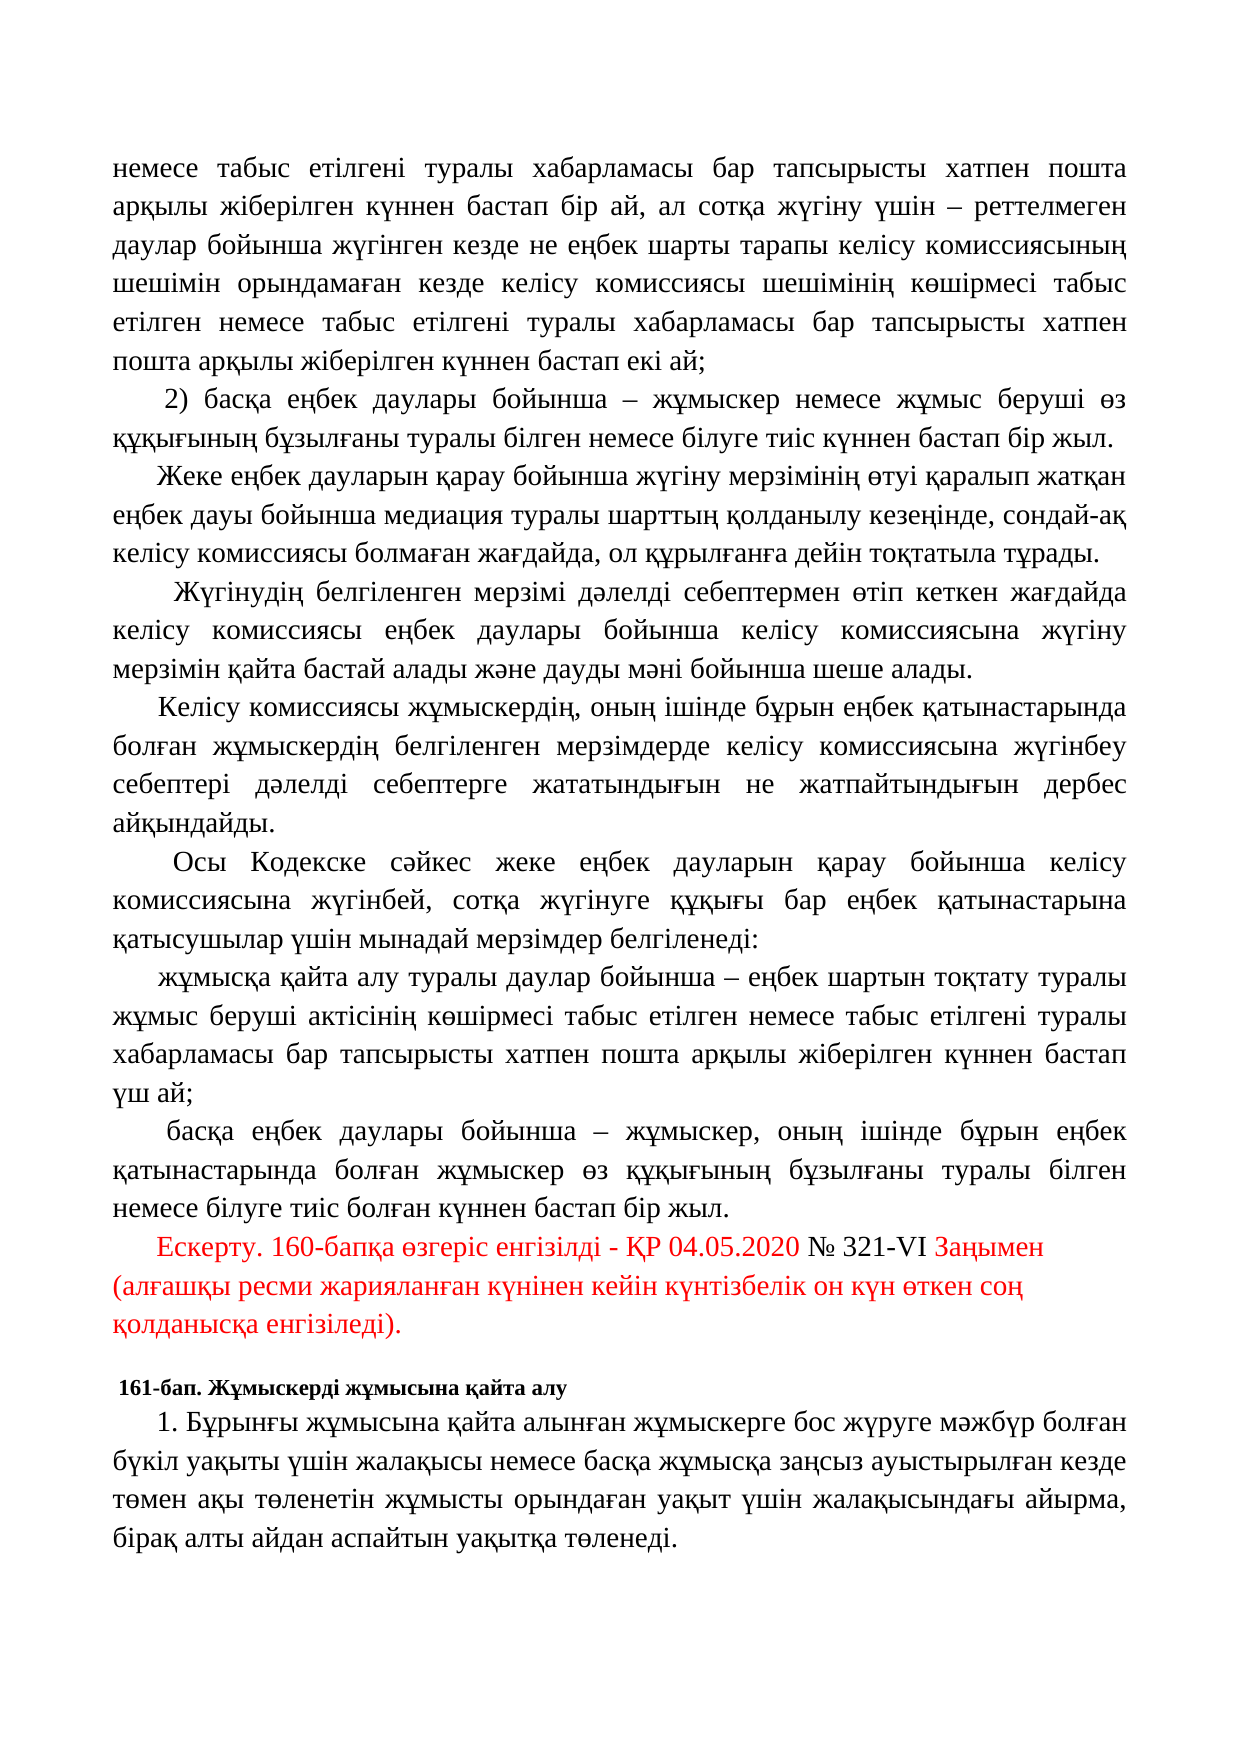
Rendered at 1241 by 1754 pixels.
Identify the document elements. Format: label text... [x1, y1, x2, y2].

text Келісу комиссиясы жұмыскердің, оның ішінде бұрын еңбек қатынастарында болған жұмыскердің белгіленген мерзімдерде келісу комиссиясына жүгінбеу себептері дәлелді себептерге жататындығын не жатпайтындығын дербес айқындайды. [112, 689, 1128, 839]
text 2) басқа еңбек даулары бойынша – жұмыскер немесе жұмыс беруші өз құқығының бұзылғаны туралы білген немесе білуге тиіс күннен бастап бір жыл. [112, 381, 1128, 453]
text Осы Кодекске сәйкес жеке еңбек дауларын қарау бойынша келісу комиссиясына жүгінбей, сотқа жүгінуге құқығы бар еңбек қатынастарына қатысушылар үшін мынадай мерзімдер белгіленеді: [112, 844, 1128, 954]
text Ескерту. 160-бапқа өзгеріс енгізілді - ҚР 04.05.2020 № 321-VI Заңымен (алғашқы ресми жарияланған күнінен кейін күнтізбелік он күн өткен соң қолданысқа енгізіледі). [112, 1229, 1128, 1370]
text Жеке еңбек дауларын қарау бойынша жүгіну мерзімінің өтуі қаралып жатқан еңбек дауы бойынша медиация туралы шарттың қолданылу кезеңінде, сондай-ақ келісу комиссиясы болмаған жағдайда, ол құрылғанға дейін тоқтатыла тұрады. [112, 458, 1128, 569]
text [112, 150, 1128, 376]
text 161-бап. Жұмыскерді жұмысына қайта алу [112, 1374, 1128, 1400]
text жұмысқа қайта алу туралы даулар бойынша – еңбек шартын тоқтату туралы жұмыс беруші актісінің көшірмесі табыс етілген немесе табыс етілгені туралы хабарламасы бар тапсырысты хатпен пошта арқылы жіберілген күннен бастап үш ай; [112, 959, 1128, 1108]
text басқа еңбек даулары бойынша – жұмыскер, оның ішінде бұрын еңбек қатынастарында болған жұмыскер өз құқығының бұзылғаны туралы білген немесе білуге тиіс болған күннен бастап бір жыл. [112, 1113, 1128, 1224]
text Жүгінудің белгіленген мерзімі дәлелді себептермен өтіп кеткен жағдайда келісу комиссиясы еңбек даулары бойынша келісу комиссиясына жүгіну мерзімін қайта бастай алады және дауды мәні бойынша шеше алады. [112, 574, 1128, 684]
text 1. Бұрынғы жұмысына қайта алынған жұмыскерге бос жүруге мәжбүр болған бүкіл уақыты үшін жалақысы немесе басқа жұмысқа заңсыз ауыстырылған кезде төмен ақы төленетін жұмысты орындаған уақыт үшін жалақысындағы айырма, бірақ алты айдан аспайтын уақытқа төленеді. [112, 1404, 1128, 1553]
